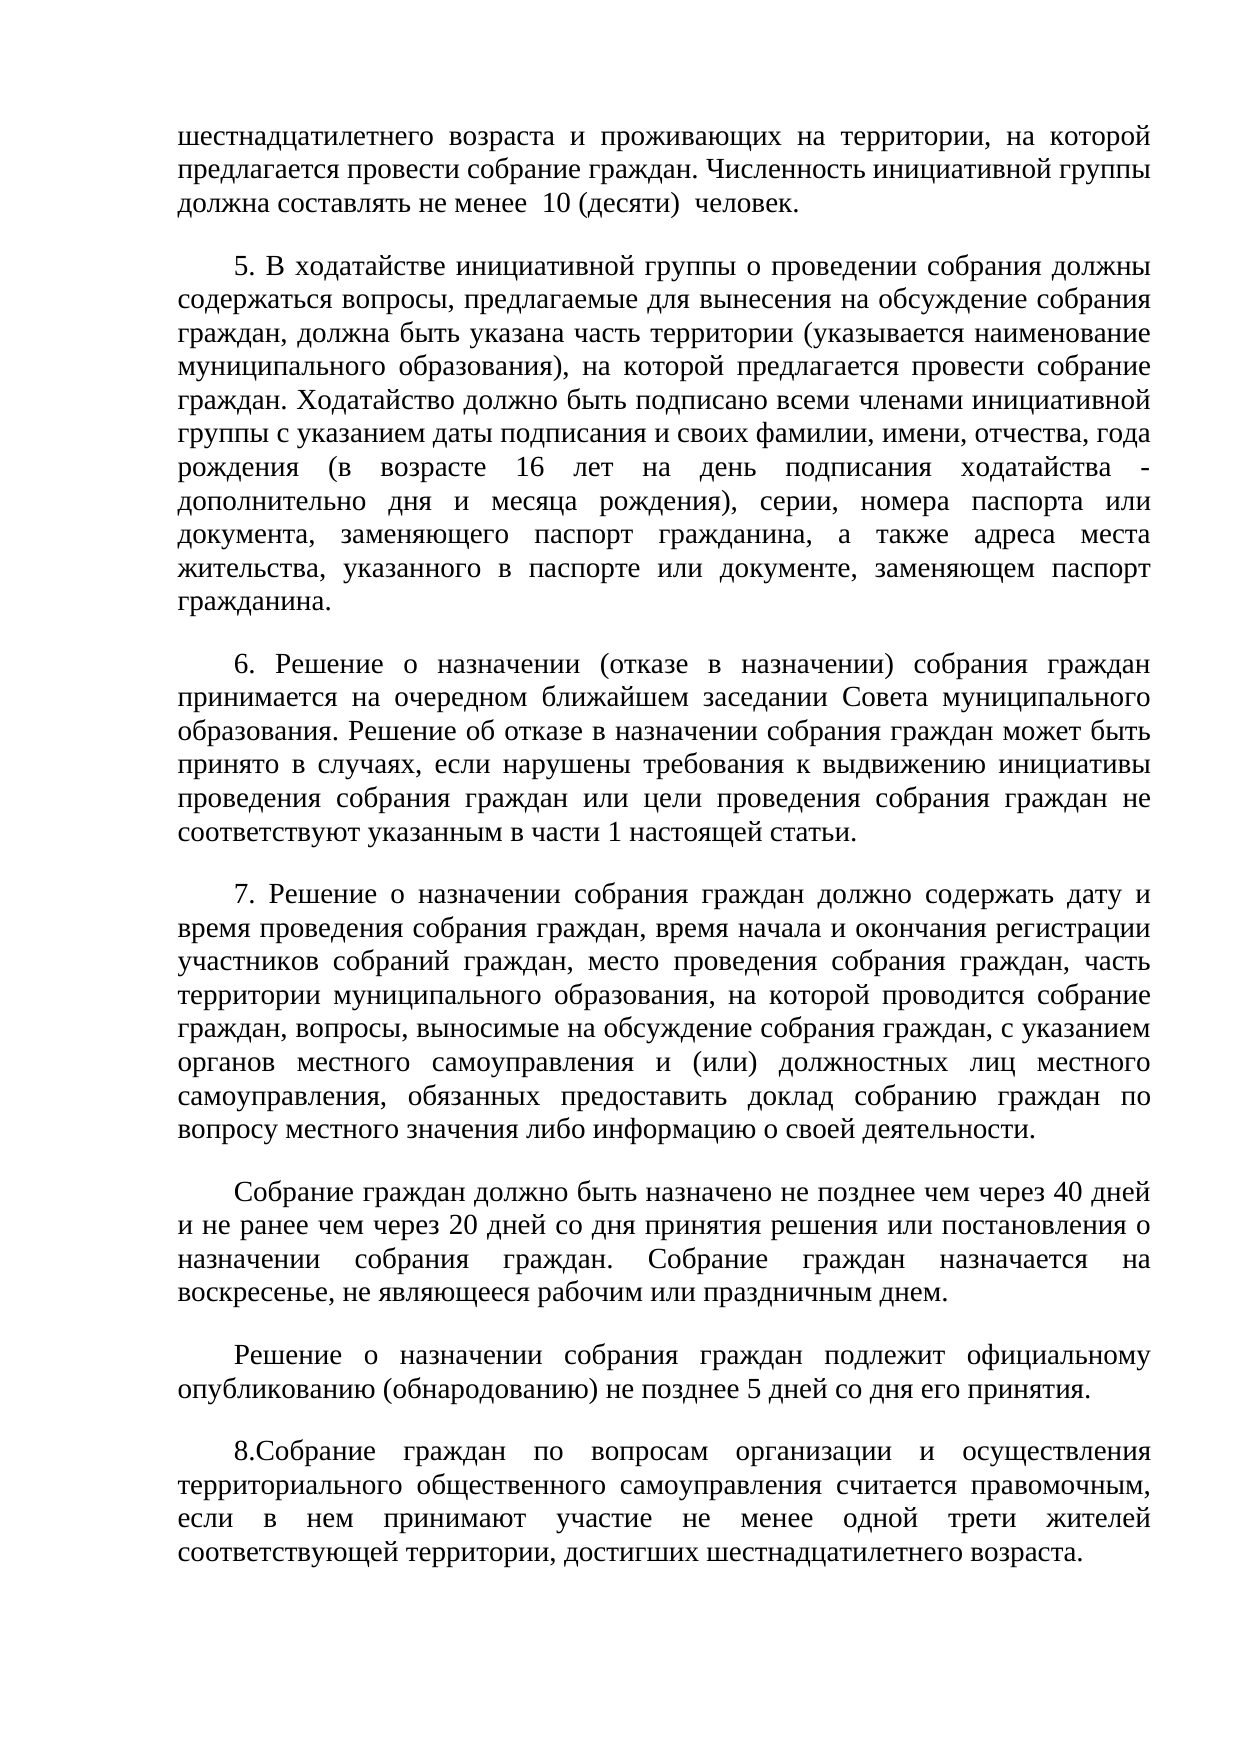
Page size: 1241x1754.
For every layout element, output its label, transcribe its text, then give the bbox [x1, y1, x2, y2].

text 5. В ходатайстве инициативной группы о проведении собрания должны содержаться вопросы, предлагаемые для вынесения на обсуждение собрания граждан, должна быть указана часть территории (указывается наименование муниципального образования), на которой предлагается провести собрание граждан. Ходатайство должно быть подписано всеми членами инициативной группы с указанием даты подписания и своих фамилии, имени, отчества, года рождения (в возрасте 16 лет на день подписания ходатайства - дополнительно дня и месяца рождения), серии, номера паспорта или документа, заменяющего паспорт гражданина, а также адреса места жительства, указанного в паспорте или документе, заменяющем паспорт гражданина. [177, 248, 1152, 617]
text 8.Собрание граждан по вопросам организации и осуществления территориального общественного самоуправления считается правомочным, если в нем принимают участие не менее одной трети жителей соответствующей территории, достигших шестнадцатилетнего возраста. [177, 1433, 1152, 1568]
text 7. Решение о назначении собрания граждан должно содержать дату и время проведения собрания граждан, время начала и окончания регистрации участников собраний граждан, место проведения собрания граждан, часть территории муниципального образования, на которой проводится собрание граждан, вопросы, выносимые на обсуждение собрания граждан, с указанием органов местного самоуправления и (или) должностных лиц местного самоуправления, обязанных предоставить доклад собранию граждан по вопросу местного значения либо информацию о своей деятельности. [177, 876, 1152, 1145]
text Решение о назначении собрания граждан подлежит официальному опубликованию (обнародованию) не позднее 5 дней со дня его принятия. [177, 1337, 1152, 1404]
text 6. Решение о назначении (отказе в назначении) собрания граждан принимается на очередном ближайшем заседании Совета муниципального образования. Решение об отказе в назначении собрания граждан может быть принято в случаях, если нарушены требования к выдвижению инициативы проведения собрания граждан или цели проведения собрания граждан не соответствуют указанным в части 1 настоящей статьи. [177, 646, 1152, 847]
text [177, 118, 1152, 219]
text Собрание граждан должно быть назначено не позднее чем через 40 дней и не ранее чем через 20 дней со дня принятия решения или постановления о назначении собрания граждан. Собрание граждан назначается на воскресенье, не являющееся рабочим или праздничным днем. [177, 1174, 1152, 1308]
